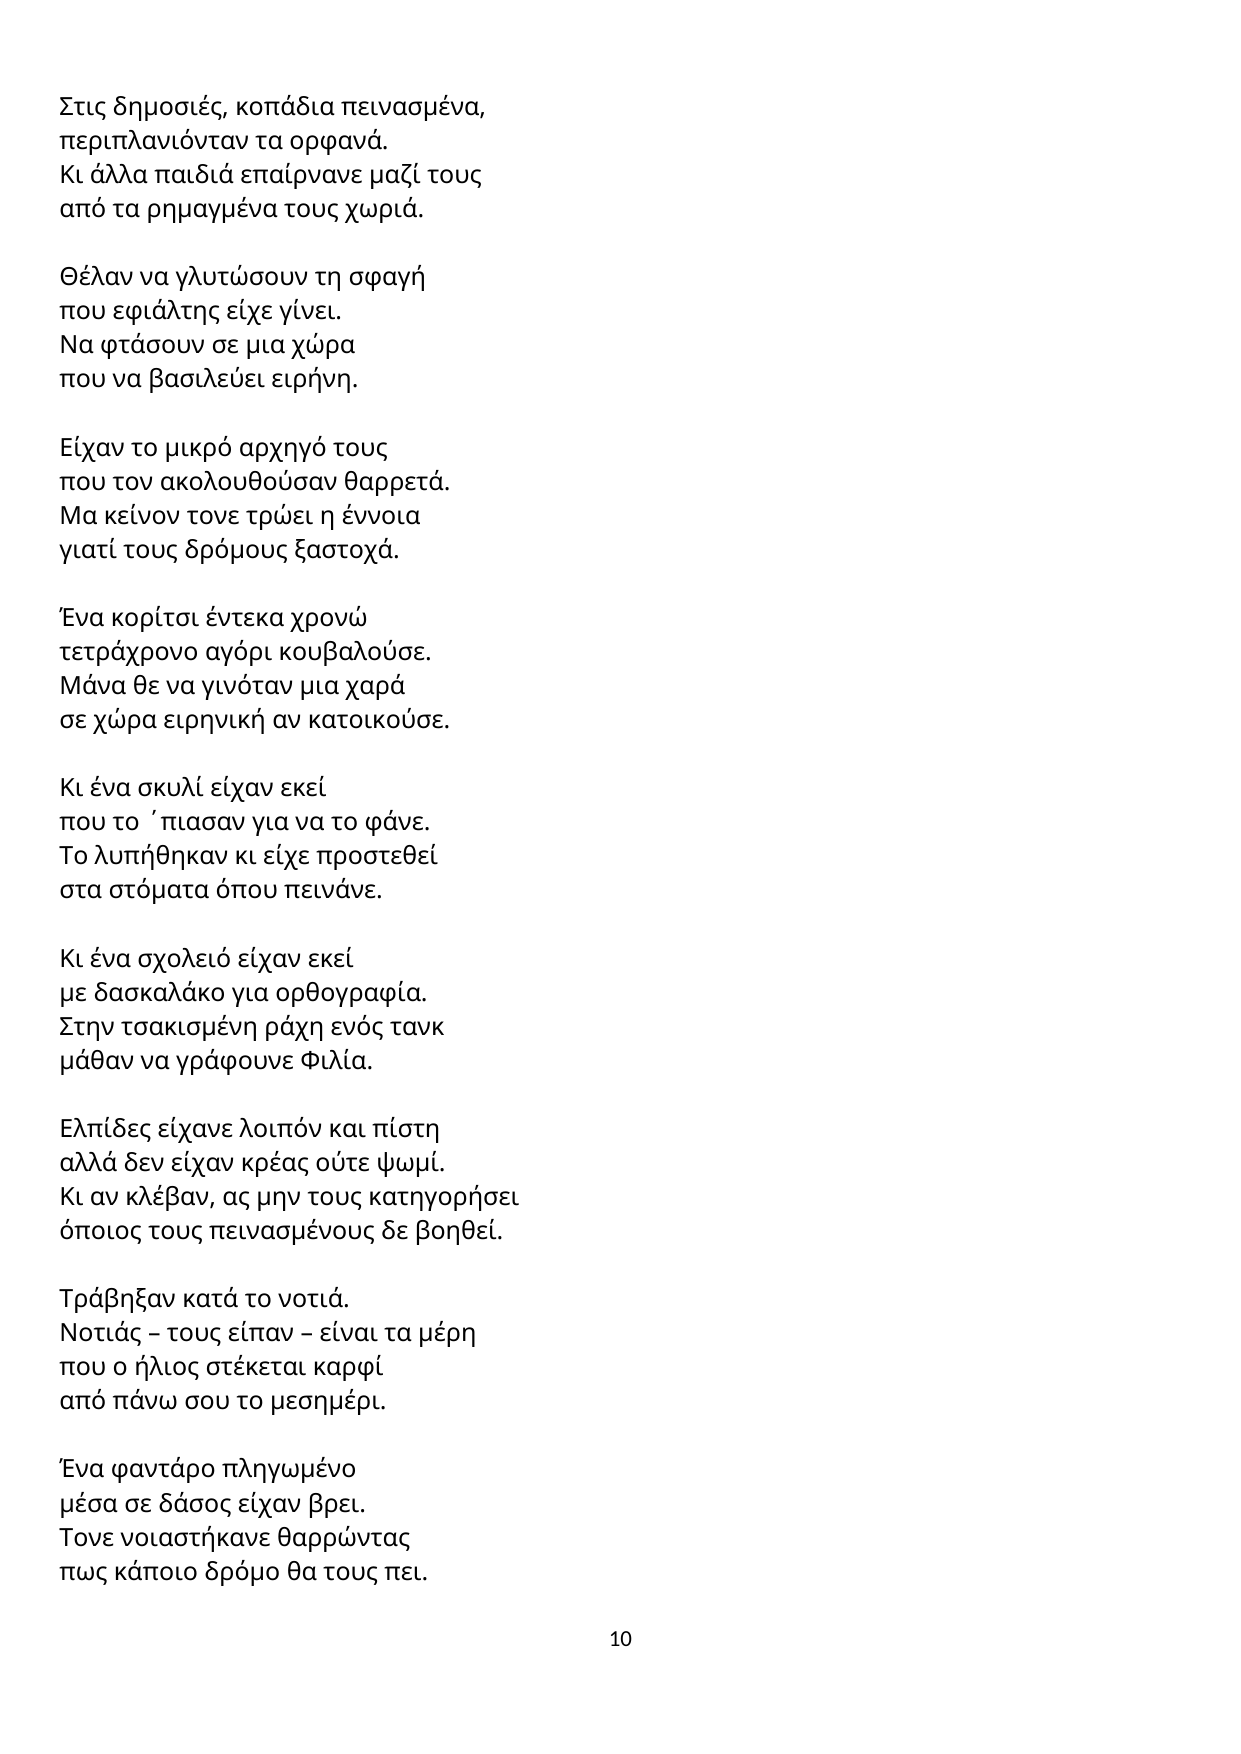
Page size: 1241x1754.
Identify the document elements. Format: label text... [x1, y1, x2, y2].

text Στις δημοσιές, κοπάδια πεινασμένα, [59, 89, 1181, 123]
text Κι άλλα παιδιά επαίρνανε μαζί τους [59, 157, 1181, 191]
text Είχαν το μικρό αρχηγό τους [59, 429, 1181, 463]
text στα στόματα όπου πεινάνε. [59, 872, 1181, 906]
text Να φτάσουν σε μια χώρα [59, 327, 1181, 361]
text όποιος τους πεινασμένους δε βοηθεί. [59, 1213, 1181, 1247]
text αλλά δεν είχαν κρέας ούτε ψωμί. [59, 1144, 1181, 1179]
text Τράβηξαν κατά το νοτιά. [59, 1281, 1181, 1315]
text που το ΄πιασαν για να το φάνε. [59, 804, 1181, 838]
text Νοτιάς – τους είπαν – είναι τα μέρη [59, 1315, 1181, 1349]
text από τα ρημαγμένα τους χωριά. [59, 191, 1181, 225]
text περιπλανιόνταν τα ορφανά. [59, 123, 1181, 157]
text που εφιάλτης είχε γίνει. [59, 293, 1181, 327]
text μάθαν να γράφουνε Φιλία. [59, 1042, 1181, 1076]
text Θέλαν να γλυτώσουν τη σφαγή [59, 259, 1181, 293]
text γιατί τους δρόμους ξαστοχά. [59, 531, 1181, 566]
text Το λυπήθηκαν κι είχε προστεθεί [59, 838, 1181, 872]
text Μάνα θε να γινόταν μια χαρά [59, 668, 1181, 702]
text Ένα φαντάρο πληγωμένο [59, 1451, 1181, 1485]
text μέσα σε δάσος είχαν βρει. [59, 1485, 1181, 1519]
text Στην τσακισμένη ράχη ενός τανκ [59, 1008, 1181, 1042]
text σε χώρα ειρηνική αν κατοικούσε. [59, 702, 1181, 736]
text από πάνω σου το μεσημέρι. [59, 1383, 1181, 1417]
text που να βασιλεύει ειρήνη. [59, 361, 1181, 395]
text πως κάποιο δρόμο θα τους πει. [59, 1553, 1181, 1587]
text που τον ακολουθούσαν θαρρετά. [59, 463, 1181, 497]
text Κι ένα σχολειό είχαν εκεί [59, 940, 1181, 974]
text Κι ένα σκυλί είχαν εκεί [59, 770, 1181, 804]
text Κι αν κλέβαν, ας μην τους κατηγορήσει [59, 1179, 1181, 1213]
text που ο ήλιος στέκεται καρφί [59, 1349, 1181, 1383]
text τετράχρονο αγόρι κουβαλούσε. [59, 634, 1181, 668]
text Ένα κορίτσι έντεκα χρονώ [59, 599, 1181, 634]
text Ελπίδες είχανε λοιπόν και πίστη [59, 1111, 1181, 1144]
text Τονε νοιαστήκανε θαρρώντας [59, 1519, 1181, 1553]
text Μα κείνον τονε τρώει η έννοια [59, 497, 1181, 531]
text με δασκαλάκο για ορθογραφία. [59, 974, 1181, 1008]
